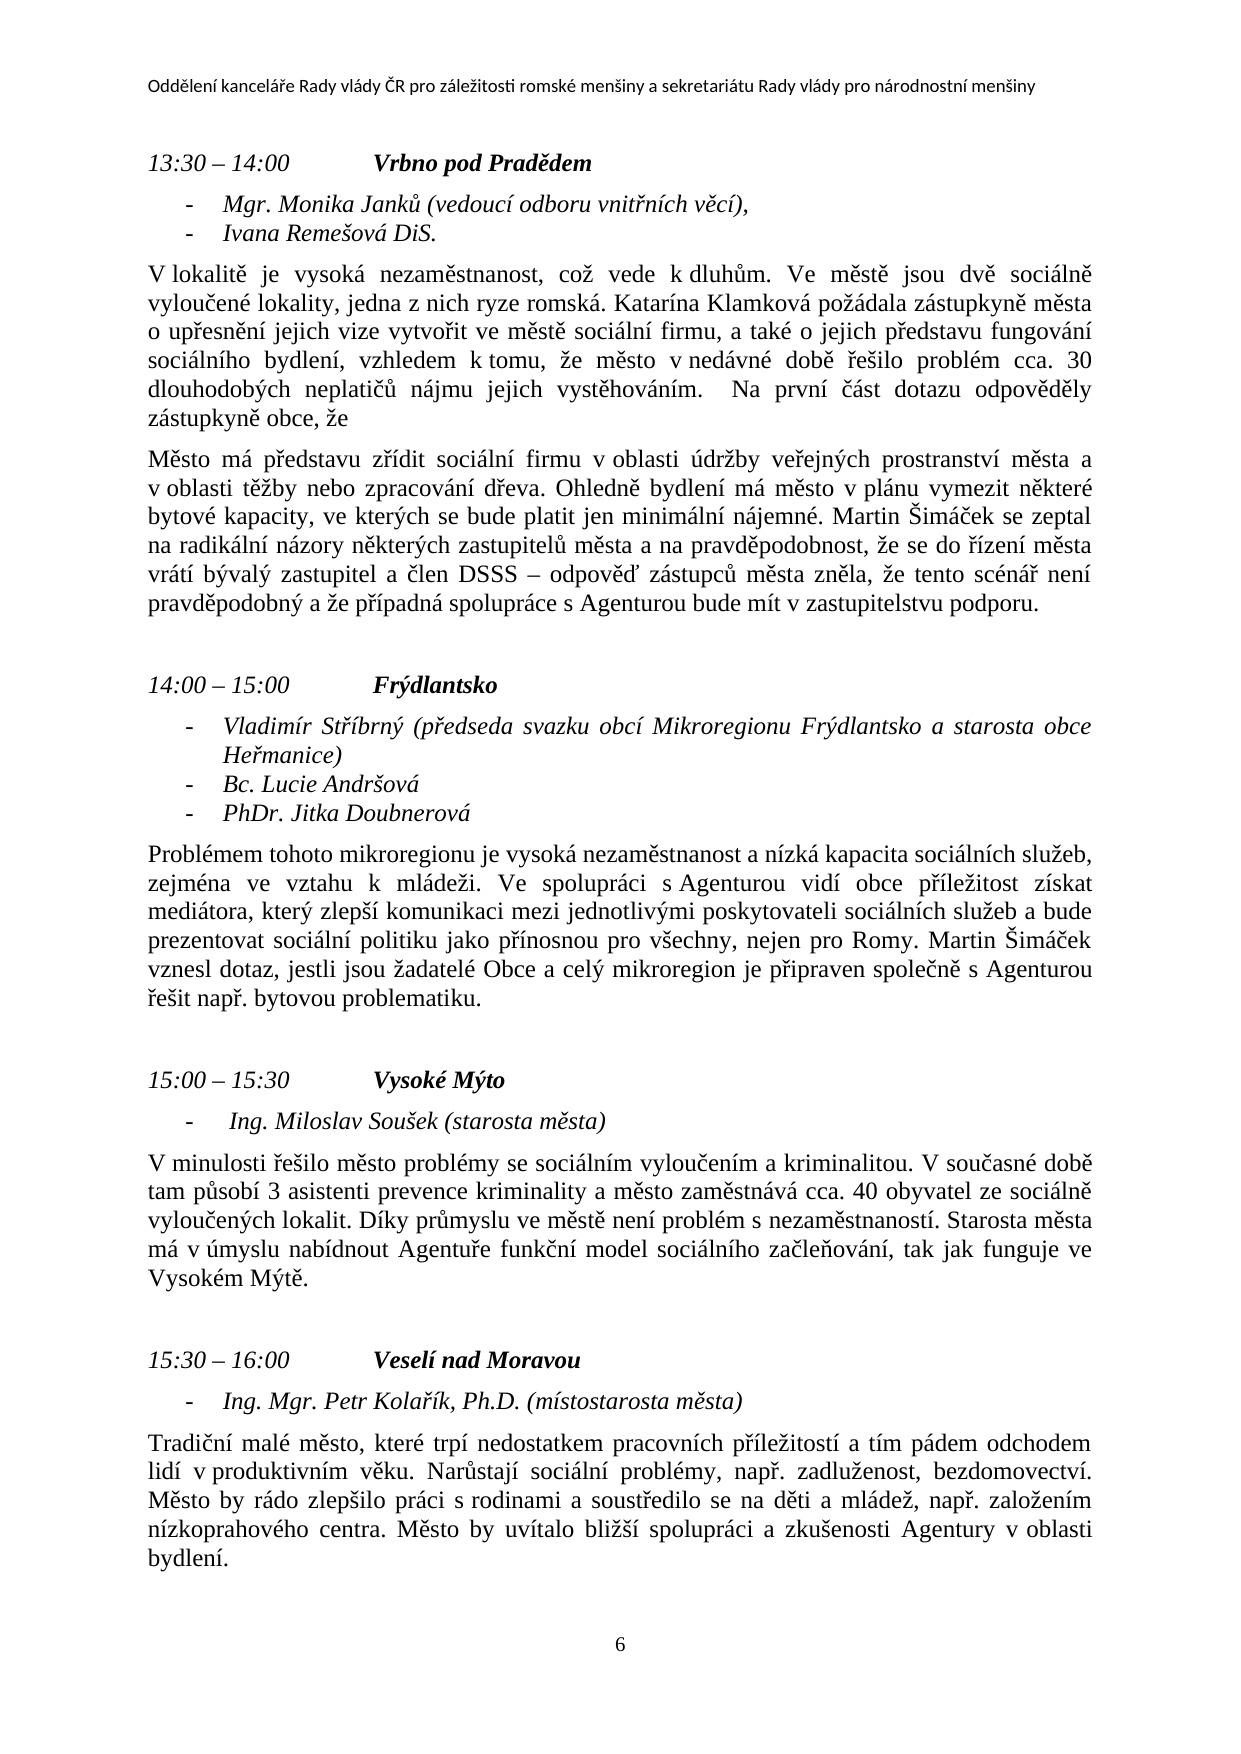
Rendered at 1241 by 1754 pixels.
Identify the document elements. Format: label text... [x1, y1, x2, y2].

text V minulosti řešilo město problémy se sociálním vyloučením a kriminalitou. V současné době tam působí 3 asistenti prevence kriminality a město zaměstnává cca. 40 obyvatel ze sociálně vyloučených lokalit. Díky průmyslu ve městě není problém s nezaměstnaností. Starosta města má v úmyslu nabídnout Agentuře funkční model sociálního začleňování, tak jak funguje ve Vysokém Mýtě. [148, 1148, 1093, 1291]
list Bc. Lucie Andršová [185, 769, 1093, 798]
text 15:00 – 15:30 Vysoké Mýto [148, 1065, 1093, 1094]
text Problémem tohoto mikroregionu je vysoká nezaměstnanost a nízká kapacita sociálních služeb, zejména ve vztahu k mládeži. Ve spolupráci s Agenturou vidí obce příležitost získat mediátora, který zlepší komunikaci mezi jednotlivými poskytovateli sociálních služeb a bude prezentovat sociální politiku jako přínosnou pro všechny, nejen pro Romy. Martin Šimáček vznesl dotaz, jestli jsou žadatelé Obce a celý mikroregion je připraven společně s Agenturou řešit např. bytovou problematiku. [148, 839, 1093, 1011]
list Mgr. Monika Janků (vedoucí odboru vnitřních věcí), [185, 189, 1093, 218]
list Ivana Remešová DiS. [185, 218, 1093, 246]
text Město má představu zřídit sociální firmu v oblasti údržby veřejných prostranství města a v oblasti těžby nebo zpracování dřeva. Ohledně bydlení má město v plánu vymezit některé bytové kapacity, ve kterých se bude platit jen minimální nájemné. Martin Šimáček se zeptal na radikální názory některých zastupitelů města a na pravděpodobnost, že se do řízení města vrátí bývalý zastupitel a člen DSSS – odpověď zástupců města zněla, že tento scénář není pravděpodobný a že případná spolupráce s Agenturou bude mít v zastupitelstvu podporu. [148, 444, 1093, 616]
text Tradiční malé město, které trpí nedostatkem pracovních příležitostí a tím pádem odchodem lidí v produktivním věku. Narůstají sociální problémy, např. zadluženost, bezdomovectví. Město by rádo zlepšilo práci s rodinami a soustředilo se na děti a mládež, např. založením nízkoprahového centra. Město by uvítalo bližší spolupráci a zkušenosti Agentury v oblasti bydlení. [148, 1428, 1093, 1571]
text 13:30 – 14:00 Vrbno pod Pradědem [148, 148, 1093, 176]
list Ing. Mgr. Petr Kolařík, Ph.D. (místostarosta města) [185, 1386, 1093, 1415]
text V lokalitě je vysoká nezaměstnanost, což vede k dluhům. Ve městě jsou dvě sociálně vyloučené lokality, jedna z nich ryze romská. Katarína Klamková požádala zástupkyně města o upřesnění jejich vize vytvořit ve městě sociální firmu, a také o jejich představu fungování sociálního bydlení, vzhledem k tomu, že město v nedávné době řešilo problém cca. 30 dlouhodobých neplatičů nájmu jejich vystěhováním. Na první část dotazu odpověděly zástupkyně obce, že [148, 259, 1093, 431]
text 14:00 – 15:00 Frýdlantsko [148, 670, 1093, 699]
list Ing. Miloslav Soušek (starosta města) [185, 1106, 1093, 1135]
text 15:30 – 16:00 Veselí nad Moravou [148, 1345, 1093, 1374]
list PhDr. Jitka Doubnerová [185, 798, 1093, 826]
list Vladimír Stříbrný (předseda svazku obcí Mikroregionu Frýdlantsko a starosta obce Heřmanice) [185, 711, 1093, 769]
